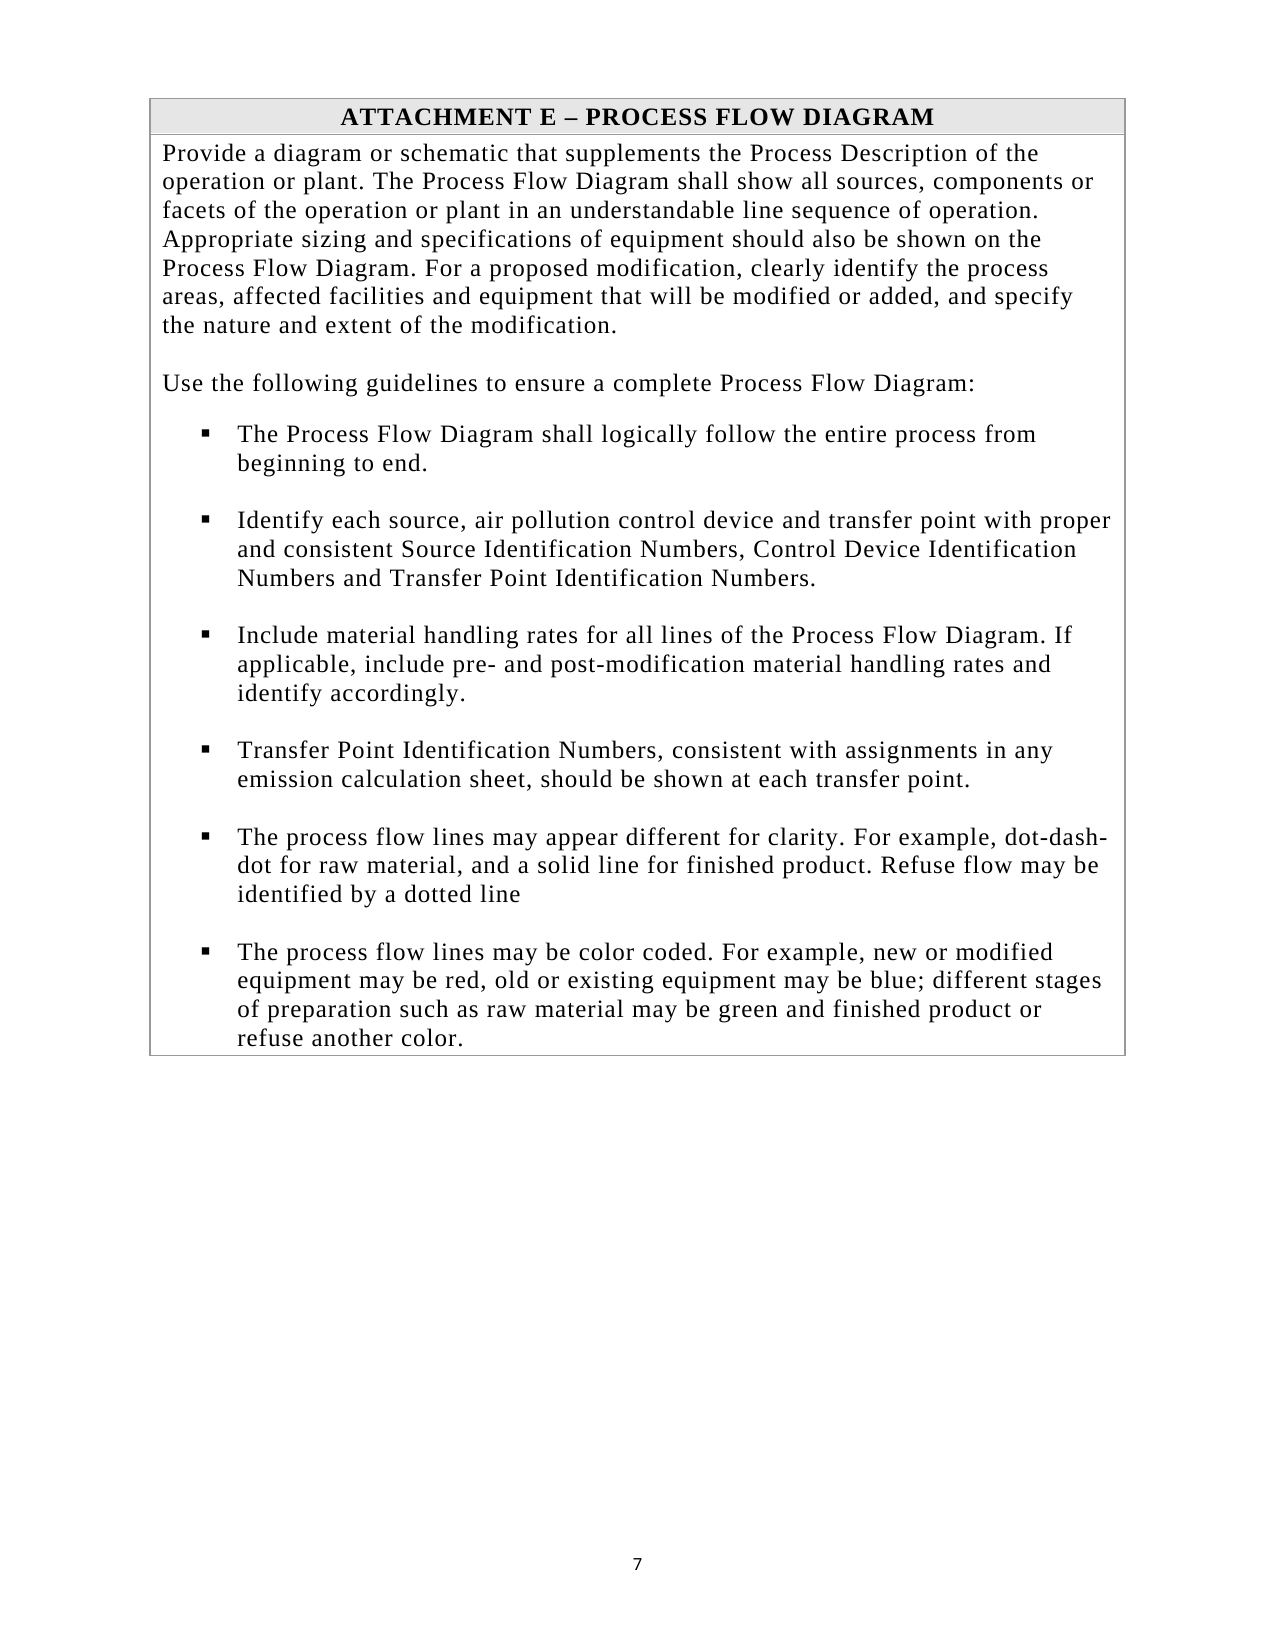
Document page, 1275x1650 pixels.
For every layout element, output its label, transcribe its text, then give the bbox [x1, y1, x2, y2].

table_header ATTACHMENT E – PROCESS flow diagram [151, 99, 1124, 133]
table_cell Provide a diagram or schematic that supplements the Process Description of the operation or plant. The Process Flow Diagram shall show all sources, components or facets of the operation or plant in an understandable line sequence of operation. Appropriate sizing and specifications of equipment should also be shown on the Process Flow Diagram. For a proposed modification, clearly identify the process areas, affected facilities and equipment that will be modified or added, and specify the nature and extent of the modification. Use the following guidelines to ensure a complete Process Flow Diagram: The Process Flow Diagram shall logically follow the entire process from beginning to end. Identify each source, air pollution control device and transfer point with proper and consistent Source Identification Numbers, Control Device Identification Numbers and Transfer Point Identification Numbers. Include material handling rates for all lines of the Process Flow Diagram. If applicable, include pre- and post-modification material handling rates and identify accordingly. Transfer Point Identification Numbers, consistent with assignments in any emission calculation sheet, should be shown at each transfer point. The process flow lines may appear different for clarity. For example, dot-dash-dot for raw material, and a solid line for finished product. Refuse flow may be identified by a dotted line The process flow lines may be color coded. For example, new or modified equipment may be red, old or existing equipment may be blue; different stages of preparation such as raw material may be green and finished product or refuse another color. [151, 135, 1124, 1054]
